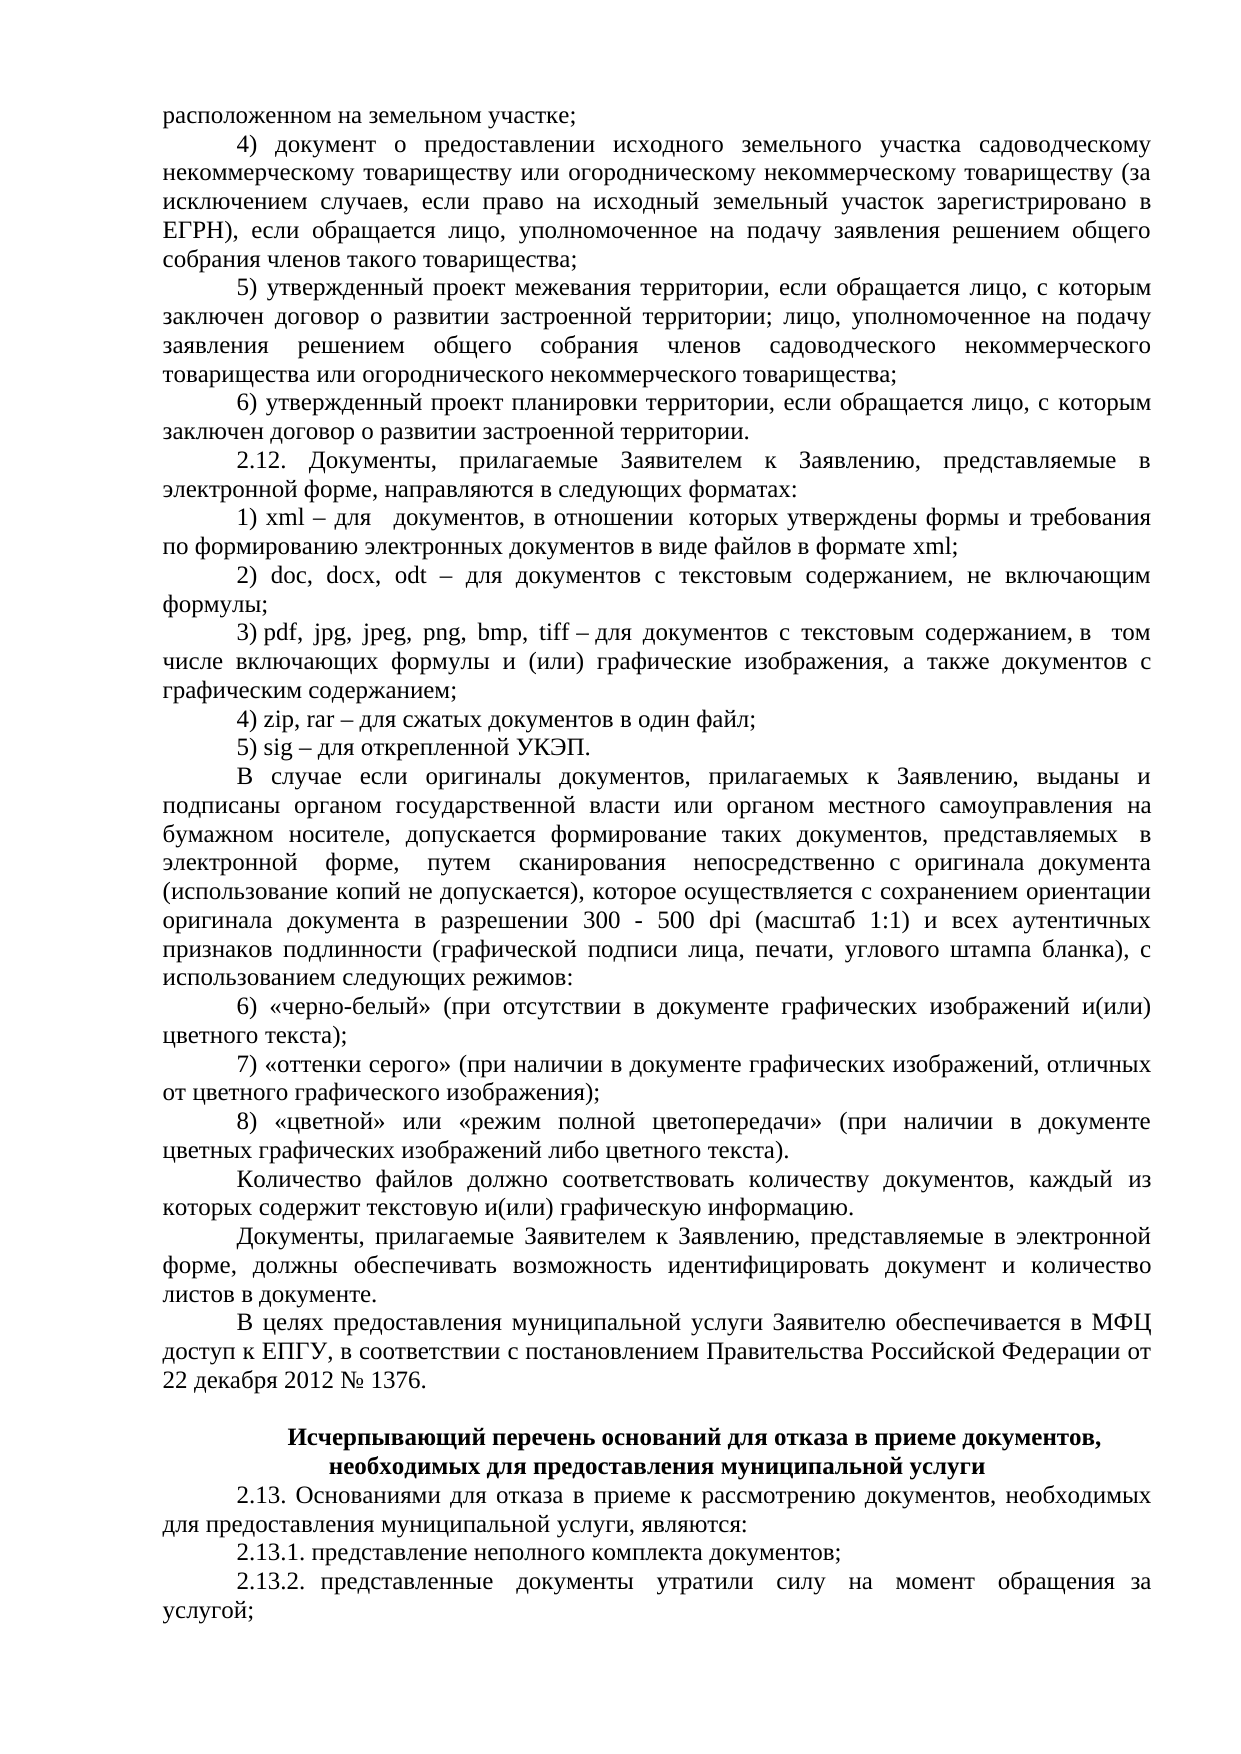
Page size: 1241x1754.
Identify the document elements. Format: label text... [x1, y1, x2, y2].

subtitle Исчерпывающий перечень оснований для отказа в приеме документов, необходимых для предоставления муниципальной услуги [162, 1422, 1151, 1480]
text В случае если оригиналы документов, прилагаемых к Заявлению, выданы и подписаны органом государственной власти или органом местного самоуправления на бумажном носителе, допускается формирование таких документов, представляемых в электронной форме, путем сканирования непосредственно с оригинала документа (использование копий не допускается), которое осуществляется с сохранением ориентации оригинала документа в разрешении 300 - 500 dpi (масштаб 1:1) и всех аутентичных признаков подлинности (графической подписи лица, печати, углового штампа бланка), с использованием следующих режимов: [162, 761, 1151, 991]
list 5) утвержденный проект межевания территории, если обращается лицо, с которым заключен договор о развитии застроенной территории; лицо, уполномоченное на подачу заявления решением общего собрания членов садоводческого некоммерческого товарищества или огороднического некоммерческого товарищества; [162, 272, 1151, 387]
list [162, 100, 1151, 129]
list 2.13. Основаниями для отказа в приеме к рассмотрению документов, необходимых для предоставления муниципальной услуги, являются: [162, 1480, 1151, 1537]
text Количество файлов должно соответствовать количеству документов, каждый из которых содержит текстовую и(или) графическую информацию. [162, 1164, 1151, 1221]
list В целях предоставления муниципальной услуги Заявителю обеспечивается в МФЦ доступ к ЕПГУ, в соответствии с постановлением Правительства Российской Федерации от 22 декабря 2012 № 1376. [162, 1307, 1151, 1394]
list 7) «оттенки серого» (при наличии в документе графических изображений, отличных от цветного графического изображения); [162, 1049, 1151, 1106]
list 4) zip, rar – для сжатых документов в один файл; [162, 704, 1151, 732]
list 5) sig – для открепленной УКЭП. [162, 732, 1151, 761]
list 6) утвержденный проект планировки территории, если обращается лицо, с которым заключен договор о развитии застроенной территории. [162, 387, 1151, 445]
list 2.13.2. представленные документы утратили силу на момент обращения за услугой; [162, 1566, 1151, 1624]
list 6) «черно-белый» (при отсутствии в документе графических изображений и(или) цветного текста); [162, 991, 1151, 1049]
text Документы, прилагаемые Заявителем к Заявлению, представляемые в электронной форме, должны обеспечивать возможность идентифицировать документ и количество листов в документе. [162, 1221, 1151, 1307]
list 2.12. Документы, прилагаемые Заявителем к Заявлению, представляемые в электронной форме, направляются в следующих форматах: [162, 445, 1151, 502]
list 4) документ о предоставлении исходного земельного участка садоводческому некоммерческому товариществу или огородническому некоммерческому товариществу (за исключением случаев, если право на исходный земельный участок зарегистрировано в ЕГРН), если обращается лицо, уполномоченное на подачу заявления решением общего собрания членов такого товарищества; [162, 129, 1151, 272]
list 3) pdf, jpg, jpeg, png, bmp, tiff – для документов с текстовым содержанием, в том числе включающих формулы и (или) графические изображения, а также документов с графическим содержанием; [162, 617, 1151, 704]
list 2.13.1. представление неполного комплекта документов; [162, 1537, 1151, 1566]
list 8) «цветной» или «режим полной цветопередачи» (при наличии в документе цветных графических изображений либо цветного текста). [162, 1106, 1151, 1164]
list 2) doc, docx, odt – для документов с текстовым содержанием, не включающим формулы; [162, 560, 1151, 617]
list 1) xml – для документов, в отношении которых утверждены формы и требования по формированию электронных документов в виде файлов в формате xml; [162, 502, 1151, 560]
